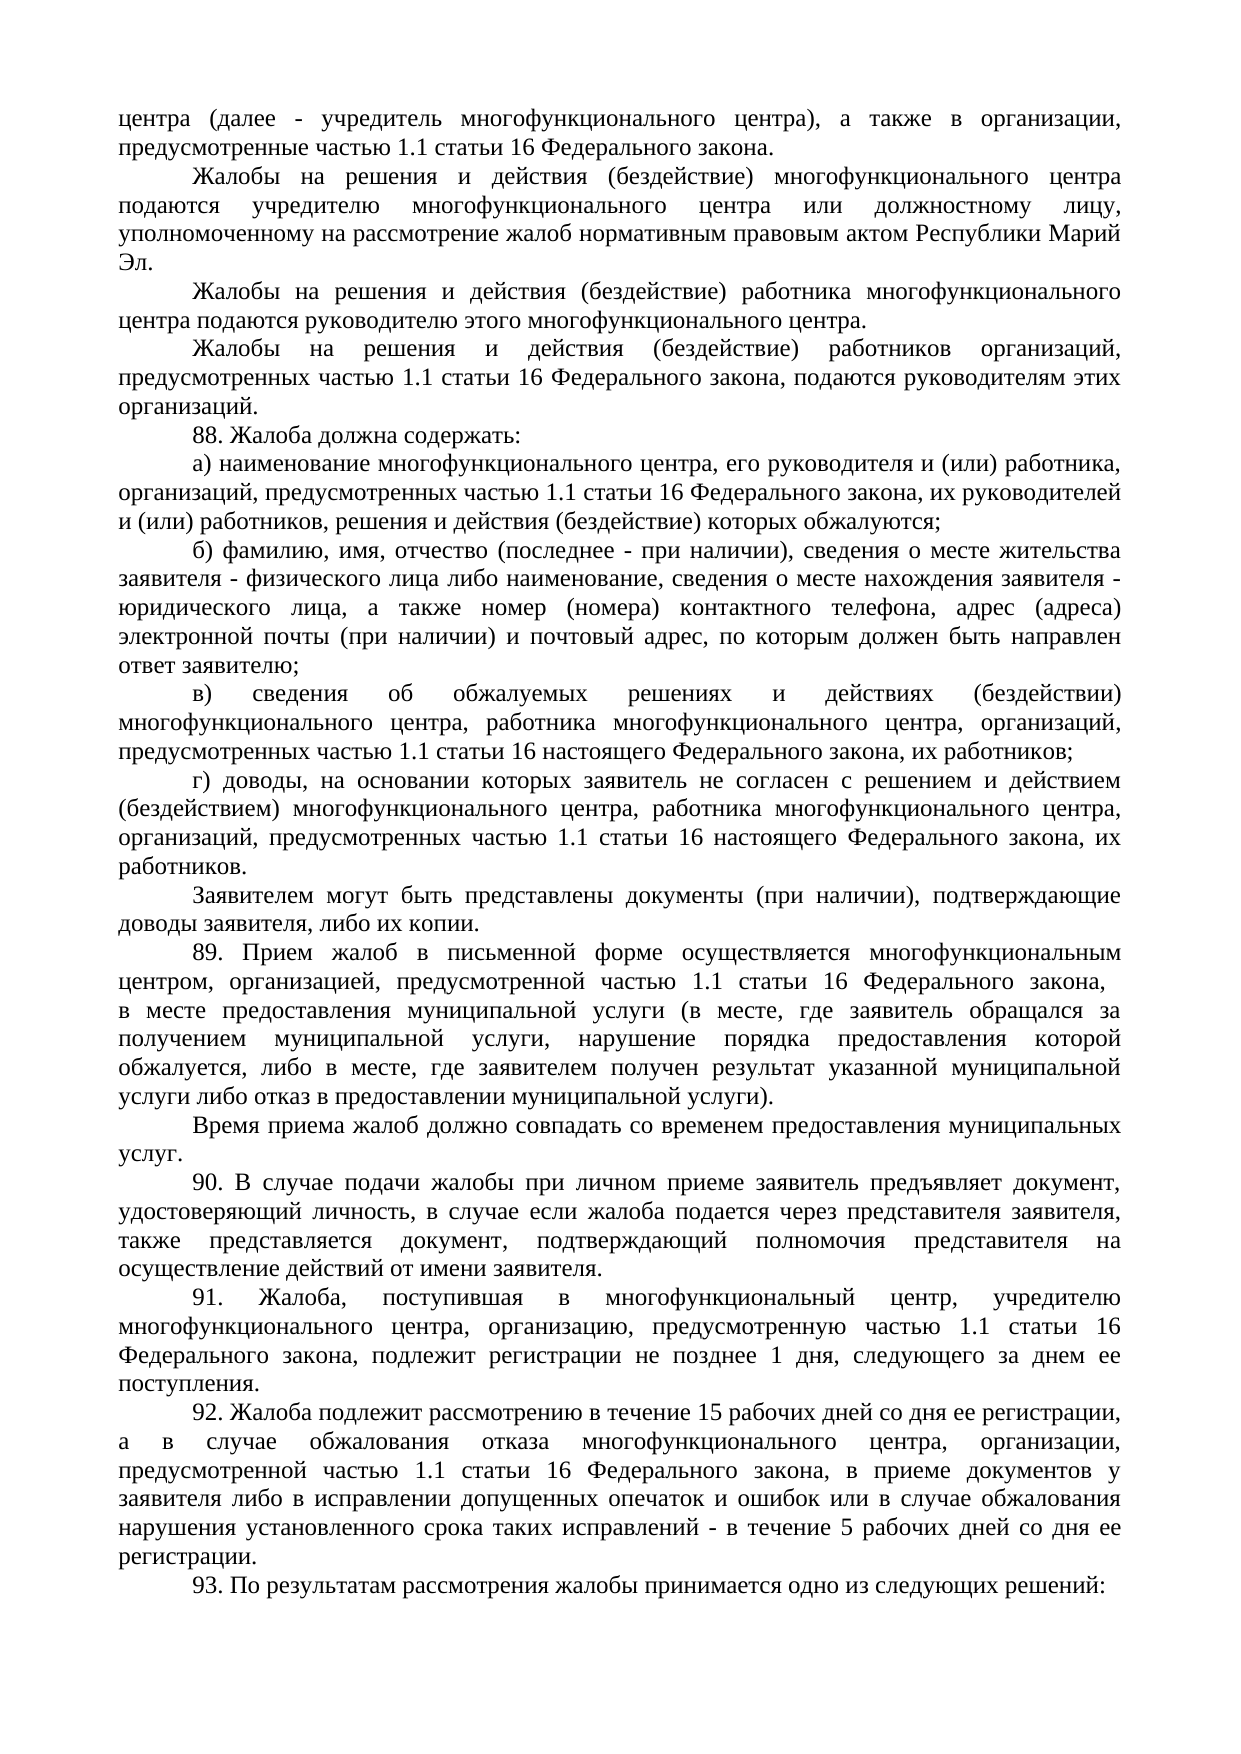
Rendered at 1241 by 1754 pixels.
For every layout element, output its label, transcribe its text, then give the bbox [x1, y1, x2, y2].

text а) наименование многофункционального центра, его руководителя и (или) работника, организаций, предусмотренных частью 1.1 статьи 16 Федерального закона, их руководителей и (или) работников, решения и действия (бездействие) которых обжалуются; [118, 448, 1122, 535]
text 88. Жалоба должна содержать: [118, 420, 1122, 448]
text 89. Прием жалоб в письменной форме осуществляется многофункциональным центром, организацией, предусмотренной частью 1.1 статьи 16 Федерального закона, в месте предоставления муниципальной услуги (в месте, где заявитель обращался за получением муниципальной услуги, нарушение порядка предоставления которой обжалуется, либо в месте, где заявителем получен результат указанной муниципальной услуги либо отказ в предоставлении муниципальной услуги). [118, 937, 1122, 1110]
text г) доводы, на основании которых заявитель не согласен с решением и действием (бездействием) многофункционального центра, работника многофункционального центра, организаций, предусмотренных частью 1.1 статьи 16 настоящего Федерального закона, их работников. [118, 765, 1122, 880]
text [118, 103, 1122, 161]
text Жалобы на решения и действия (бездействие) многофункционального центра подаются учредителю многофункционального центра или должностному лицу, уполномоченному на рассмотрение жалоб нормативным правовым актом Республики Марий Эл. [118, 161, 1122, 276]
text Жалобы на решения и действия (бездействие) работников организаций, предусмотренных частью 1.1 статьи 16 Федерального закона, подаются руководителям этих организаций. [118, 333, 1122, 420]
text Заявителем могут быть представлены документы (при наличии), подтверждающие доводы заявителя, либо их копии. [118, 880, 1122, 937]
text 90. В случае подачи жалобы при личном приеме заявитель предъявляет документ, удостоверяющий личность, в случае если жалоба подается через представителя заявителя, также представляется документ, подтверждающий полномочия представителя на осуществление действий от имени заявителя. [118, 1167, 1122, 1282]
text 91. Жалоба, поступившая в многофункциональный центр, учредителю многофункционального центра, организацию, предусмотренную частью 1.1 статьи 16 Федерального закона, подлежит регистрации не позднее 1 дня, следующего за днем ее поступления. [118, 1282, 1122, 1397]
text в) сведения об обжалуемых решениях и действиях (бездействии) многофункционального центра, работника многофункционального центра, организаций, предусмотренных частью 1.1 статьи 16 настоящего Федерального закона, их работников; [118, 678, 1122, 765]
text Жалобы на решения и действия (бездействие) работника многофункционального центра подаются руководителю этого многофункционального центра. [118, 276, 1122, 333]
text 93. По результатам рассмотрения жалобы принимается одно из следующих решений: [118, 1570, 1122, 1598]
text Время приема жалоб должно совпадать со временем предоставления муниципальных услуг. [118, 1110, 1122, 1167]
text 92. Жалоба подлежит рассмотрению в течение 15 рабочих дней со дня ее регистрации, а в случае обжалования отказа многофункционального центра, организации, предусмотренной частью 1.1 статьи 16 Федерального закона, в приеме документов у заявителя либо в исправлении допущенных опечаток и ошибок или в случае обжалования нарушения установленного срока таких исправлений - в течение 5 рабочих дней со дня ее регистрации. [118, 1397, 1122, 1570]
text б) фамилию, имя, отчество (последнее - при наличии), сведения о месте жительства заявителя - физического лица либо наименование, сведения о месте нахождения заявителя - юридического лица, а также номер (номера) контактного телефона, адрес (адреса) электронной почты (при наличии) и почтовый адрес, по которым должен быть направлен ответ заявителю; [118, 535, 1122, 678]
